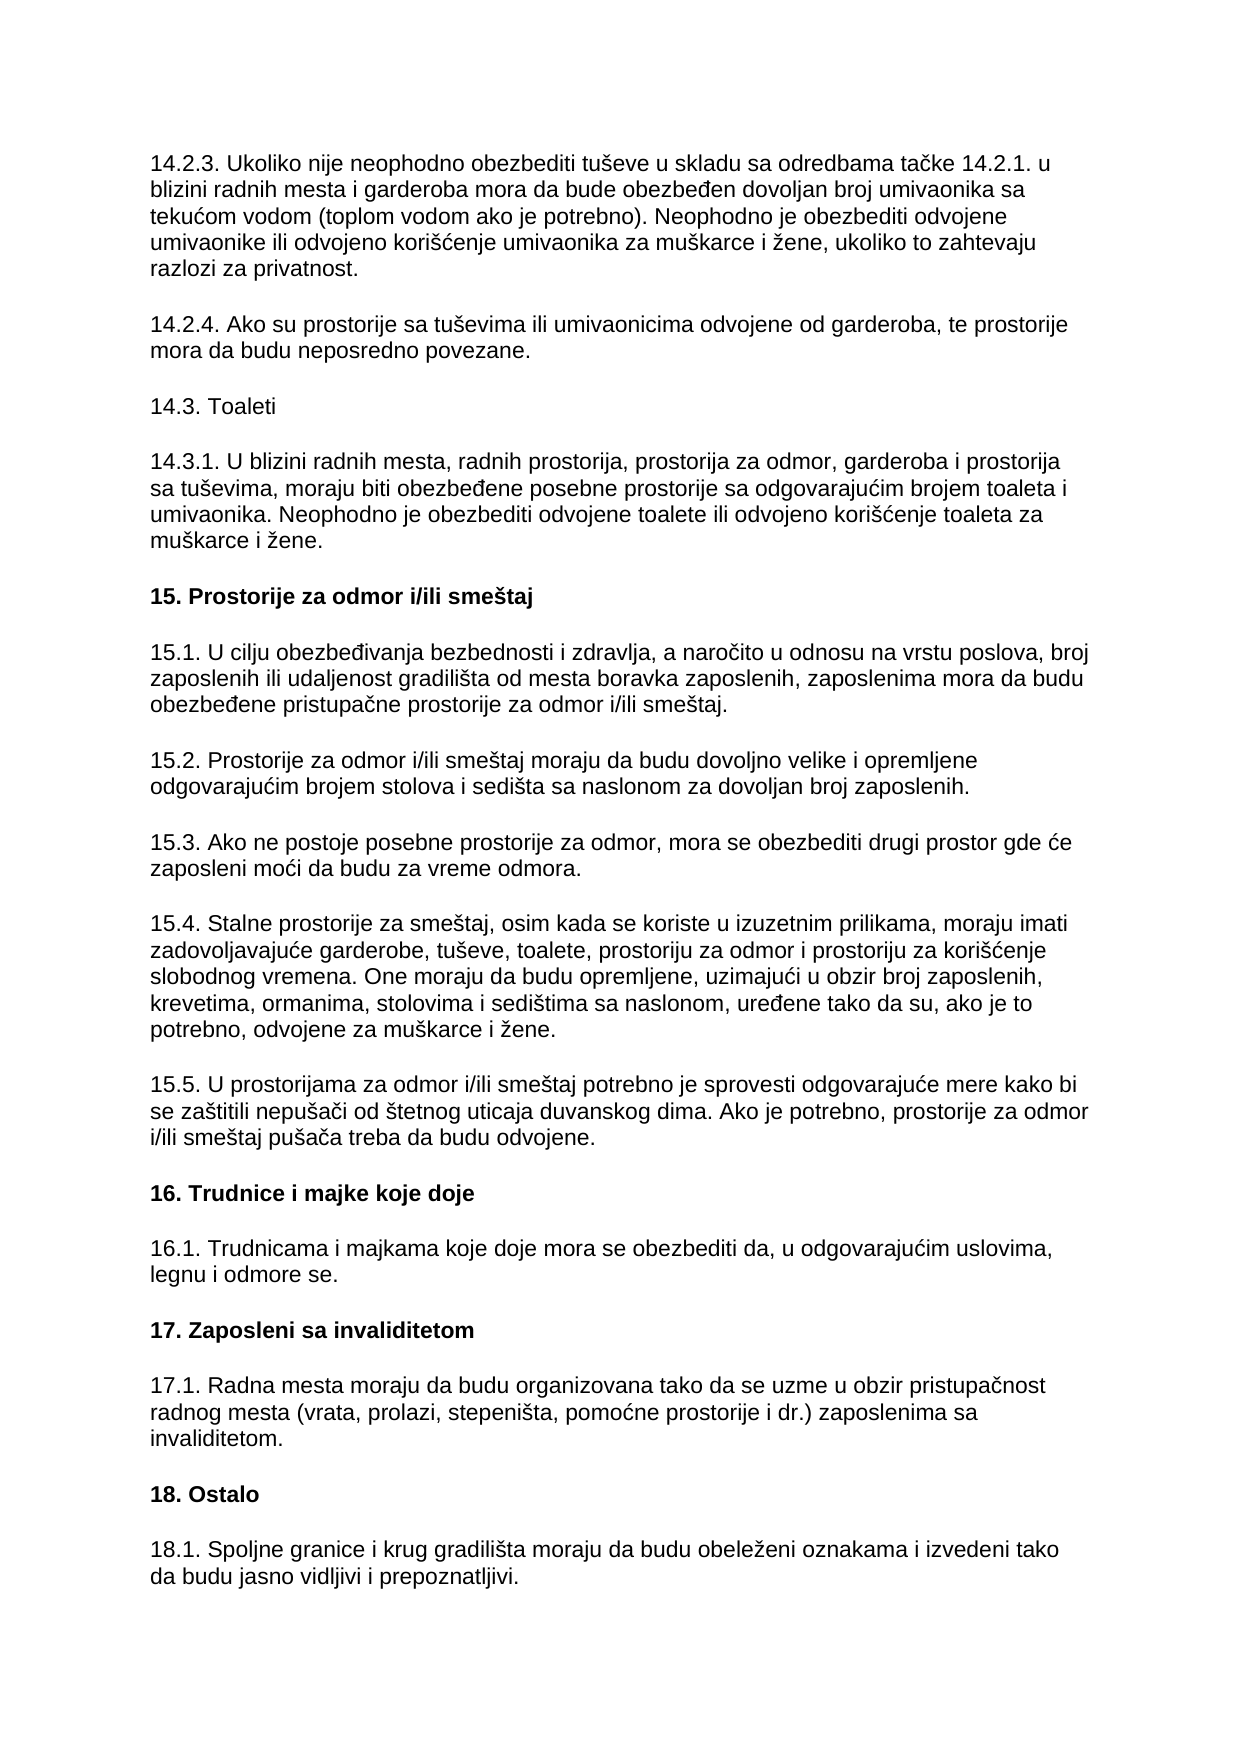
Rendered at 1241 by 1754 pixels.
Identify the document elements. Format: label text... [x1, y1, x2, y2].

text 18.1. Spoljne granice i krug gradilišta moraju da budu obeleženi oznakama i izvedeni tako da budu jasno vidljivi i prepoznatljivi. [150, 1536, 1090, 1589]
text 15.2. Prostorije za odmor i/ili smeštaj moraju da budu dovoljno velike i opremljene odgovarajućim brojem stolova i sedišta sa naslonom za dovoljan broj zaposlenih. [150, 747, 1090, 799]
text 15. Prostorije za odmor i/ili smeštaj [150, 583, 1090, 609]
text 15.1. U cilju obezbeđivanja bezbednosti i zdravlja, a naročito u odnosu na vrstu poslova, broj zaposlenih ili udaljenost gradilišta od mesta boravka zaposlenih, zaposlenima mora da budu obezbeđene pristupačne prostorije za odmor i/ili smeštaj. [150, 638, 1090, 717]
text 15.3. Ako ne postoje posebne prostorije za odmor, mora se obezbediti drugi prostor gde će zaposleni moći da budu za vreme odmora. [150, 828, 1090, 881]
text 18. Ostalo [150, 1481, 1090, 1507]
text 14.3. Toaleti [150, 393, 1090, 419]
text 16.1. Trudnicama i majkama koje doje mora se obezbediti da, u odgovarajućim uslovima, legnu i odmore se. [150, 1235, 1090, 1288]
text 16. Trudnice i majke koje doje [150, 1179, 1090, 1206]
text 14.2.4. Ako su prostorije sa tuševima ili umivaonicima odvojene od garderoba, te prostorije mora da budu neposredno povezane. [150, 311, 1090, 364]
text 17. Zaposleni sa invaliditetom [150, 1317, 1090, 1343]
text 14.2.3. Ukoliko nije neophodno obezbediti tuševe u skladu sa odredbama tačke 14.2.1. u blizini radnih mesta i garderoba mora da bude obezbeđen dovoljan broj umivaonika sa tekućom vodom (toplom vodom ako je potrebno). Neophodno je obezbediti odvojene umivaonike ili odvojeno korišćenje umivaonika za muškarce i žene, ukoliko to zahtevaju razlozi za privatnost. [150, 150, 1090, 282]
text 15.4. Stalne prostorije za smeštaj, osim kada se koriste u izuzetnim prilikama, moraju imati zadovoljavajuće garderobe, tuševe, toalete, prostoriju za odmor i prostoriju za korišćenje slobodnog vremena. One moraju da budu opremljene, uzimajući u obzir broj zaposlenih, krevetima, ormanima, stolovima i sedištima sa naslonom, uređene tako da su, ako je to potrebno, odvojene za muškarce i žene. [150, 910, 1090, 1042]
text 17.1. Radna mesta moraju da budu organizovana tako da se uzme u obzir pristupačnost radnog mesta (vrata, prolazi, stepeništa, pomoćne prostorije i dr.) zaposlenima sa invaliditetom. [150, 1372, 1090, 1452]
text 15.5. U prostorijama za odmor i/ili smeštaj potrebno je sprovesti odgovarajuće mere kako bi se zaštitili nepušači od štetnog uticaja duvanskog dima. Ako je potrebno, prostorije za odmor i/ili smeštaj pušača treba da budu odvojene. [150, 1071, 1090, 1150]
text 14.3.1. U blizini radnih mesta, radnih prostorija, prostorija za odmor, garderoba i prostorija sa tuševima, moraju biti obezbeđene posebne prostorije sa odgovarajućim brojem toaleta i umivaonika. Neophodno je obezbediti odvojene toalete ili odvojeno korišćenje toaleta za muškarce i žene. [150, 448, 1090, 554]
